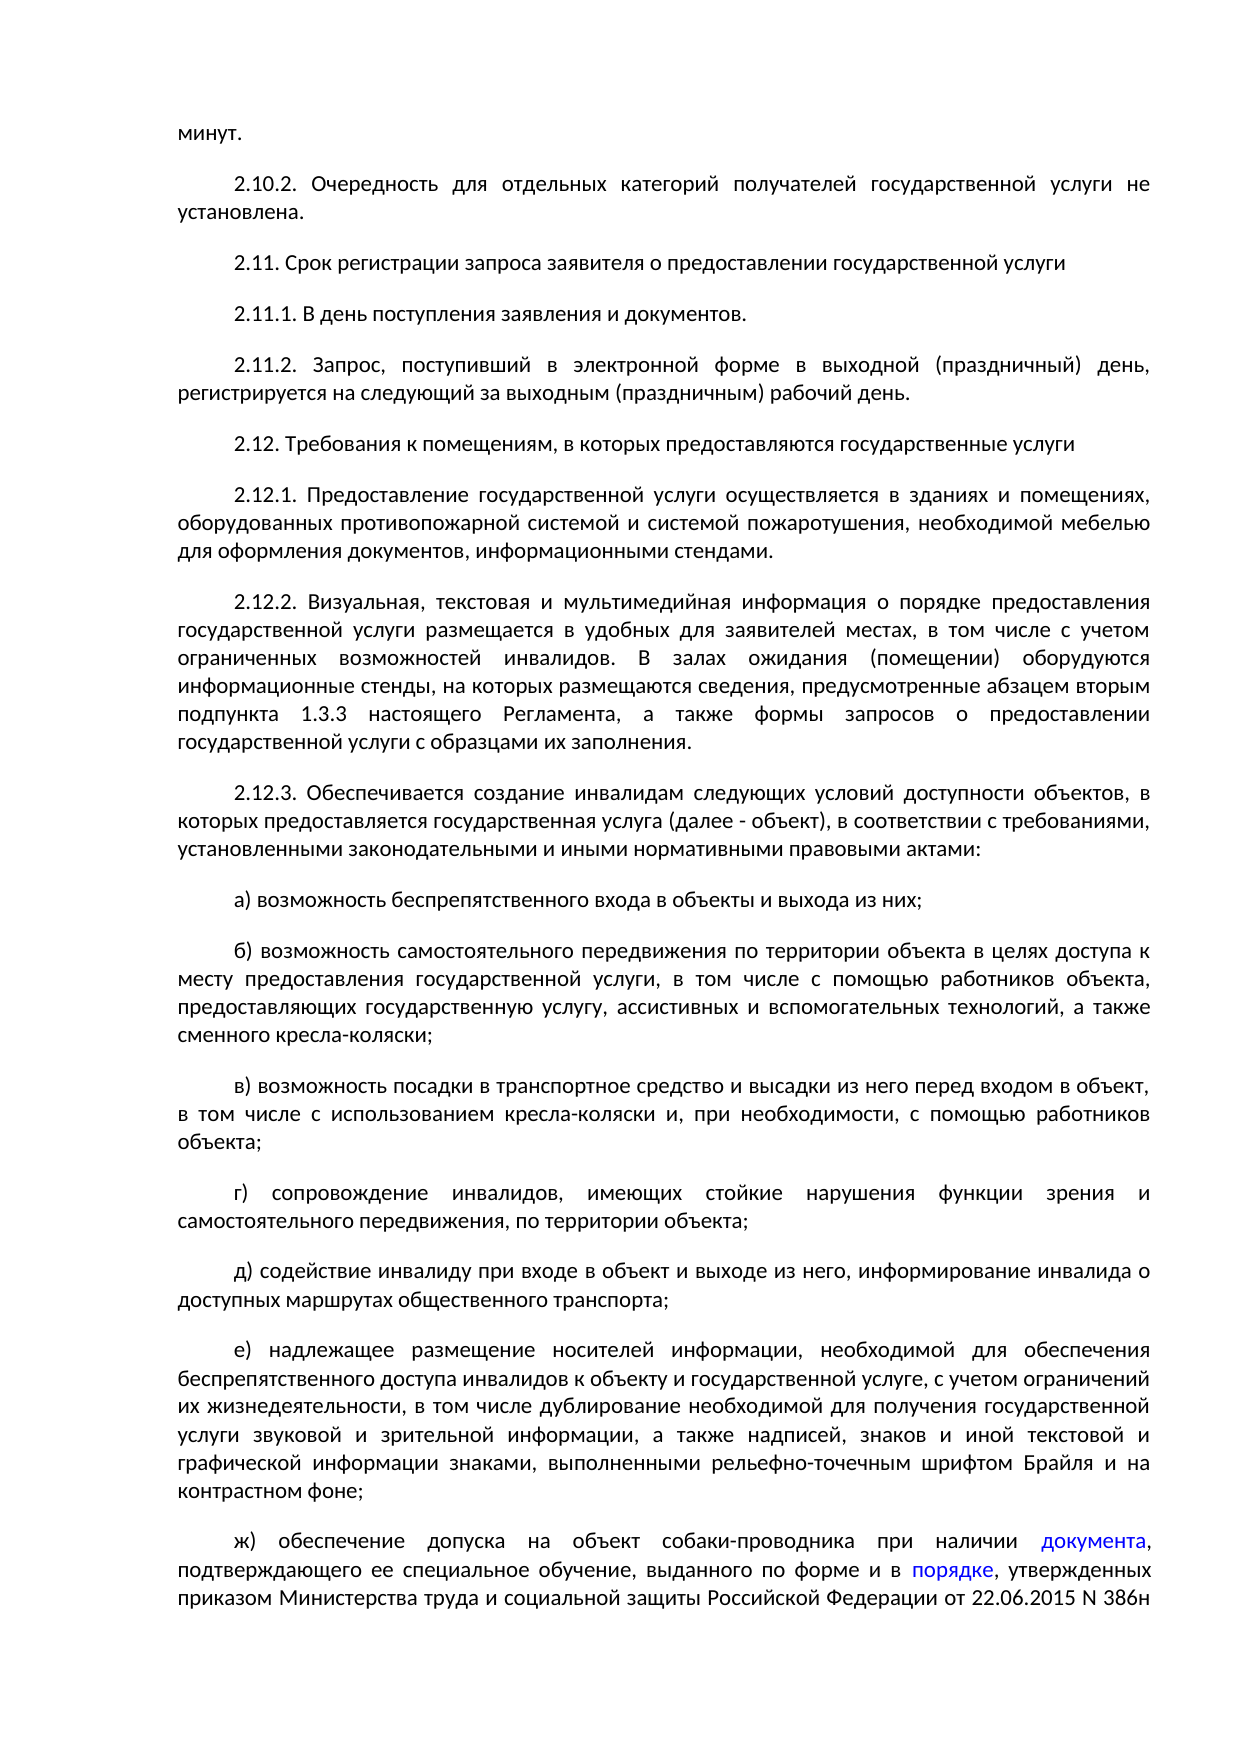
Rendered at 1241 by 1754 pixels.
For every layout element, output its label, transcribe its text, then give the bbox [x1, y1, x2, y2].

text д) содействие инвалиду при входе в объект и выходе из него, информирование инвалида о доступных маршрутах общественного транспорта; [177, 1257, 1152, 1313]
text 2.12. Требования к помещениям, в которых предоставляются государственные услуги [177, 429, 1152, 457]
text е) надлежащее размещение носителей информации, необходимой для обеспечения беспрепятственного доступа инвалидов к объекту и государственной услуге, с учетом ограничений их жизнедеятельности, в том числе дублирование необходимой для получения государственной услуги звуковой и зрительной информации, а также надписей, знаков и иной текстовой и графической информации знаками, выполненными рельефно-точечным шрифтом Брайля и на контрастном фоне; [177, 1336, 1152, 1504]
text 2.11.1. В день поступления заявления и документов. [177, 299, 1152, 327]
text 2.12.3. Обеспечивается создание инвалидам следующих условий доступности объектов, в которых предоставляется государственная услуга (далее - объект), в соответствии с требованиями, установленными законодательными и иными нормативными правовыми актами: [177, 778, 1152, 862]
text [177, 118, 1152, 146]
text 2.11. Срок регистрации запроса заявителя о предоставлении государственной услуги [177, 248, 1152, 276]
text в) возможность посадки в транспортное средство и высадки из него перед входом в объект, в том числе с использованием кресла-коляски и, при необходимости, с помощью работников объекта; [177, 1071, 1152, 1155]
text 2.10.2. Очередность для отдельных категорий получателей государственной услуги не установлена. [177, 169, 1152, 225]
text 2.12.2. Визуальная, текстовая и мультимедийная информация о порядке предоставления государственной услуги размещается в удобных для заявителей местах, в том числе с учетом ограниченных возможностей инвалидов. В залах ожидания (помещении) оборудуются информационные стенды, на которых размещаются сведения, предусмотренные абзацем вторым подпункта 1.3.3 настоящего Регламента, а также формы запросов о предоставлении государственной услуги с образцами их заполнения. [177, 587, 1152, 755]
text г) сопровождение инвалидов, имеющих стойкие нарушения функции зрения и самостоятельного передвижения, по территории объекта; [177, 1178, 1152, 1234]
text 2.11.2. Запрос, поступивший в электронной форме в выходной (праздничный) день, регистрируется на следующий за выходным (праздничным) рабочий день. [177, 350, 1152, 406]
text б) возможность самостоятельного передвижения по территории объекта в целях доступа к месту предоставления государственной услуги, в том числе с помощью работников объекта, предоставляющих государственную услугу, ассистивных и вспомогательных технологий, а также сменного кресла-коляски; [177, 936, 1152, 1048]
text 2.12.1. Предоставление государственной услуги осуществляется в зданиях и помещениях, оборудованных противопожарной системой и системой пожаротушения, необходимой мебелью для оформления документов, информационными стендами. [177, 480, 1152, 564]
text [177, 1527, 1152, 1611]
text а) возможность беспрепятственного входа в объекты и выхода из них; [177, 885, 1152, 913]
